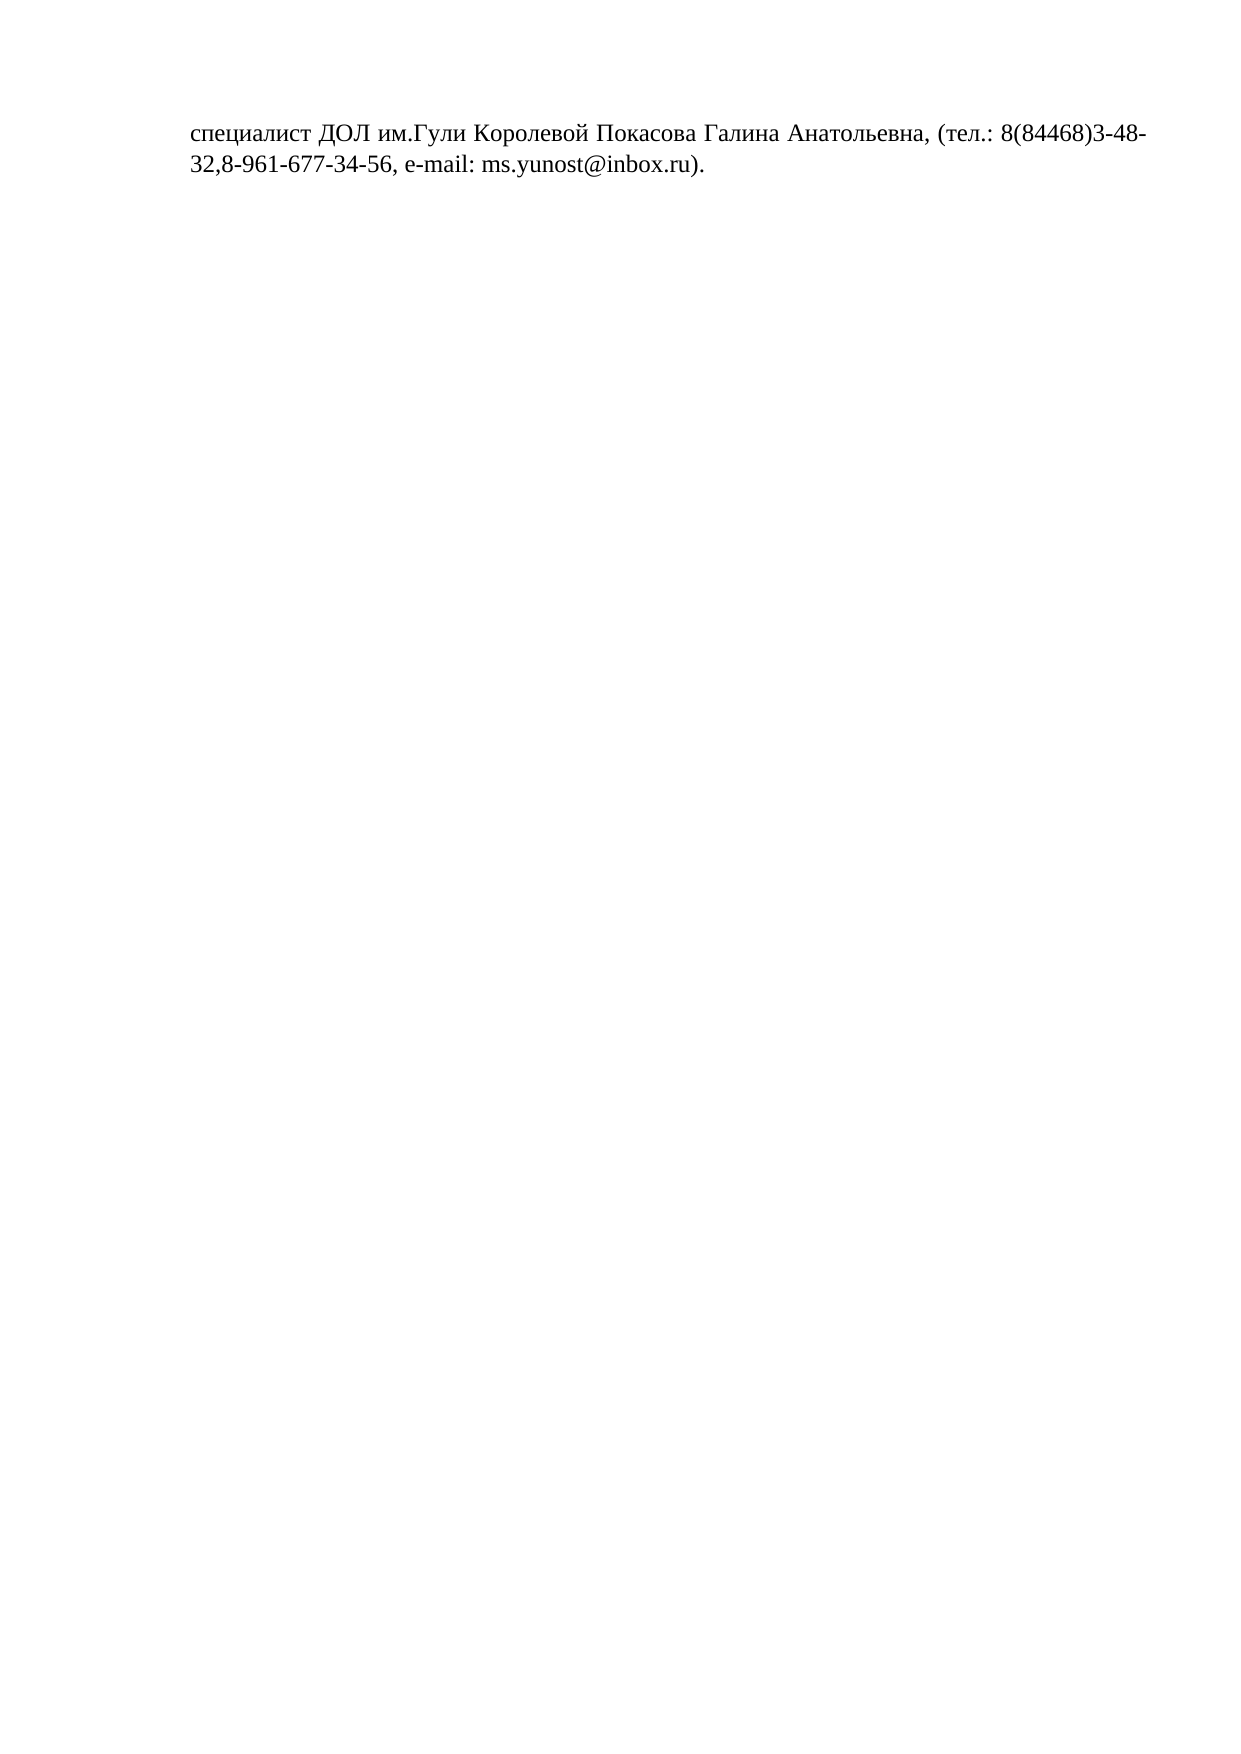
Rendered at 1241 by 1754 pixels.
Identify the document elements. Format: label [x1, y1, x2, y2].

text [190, 118, 1148, 178]
